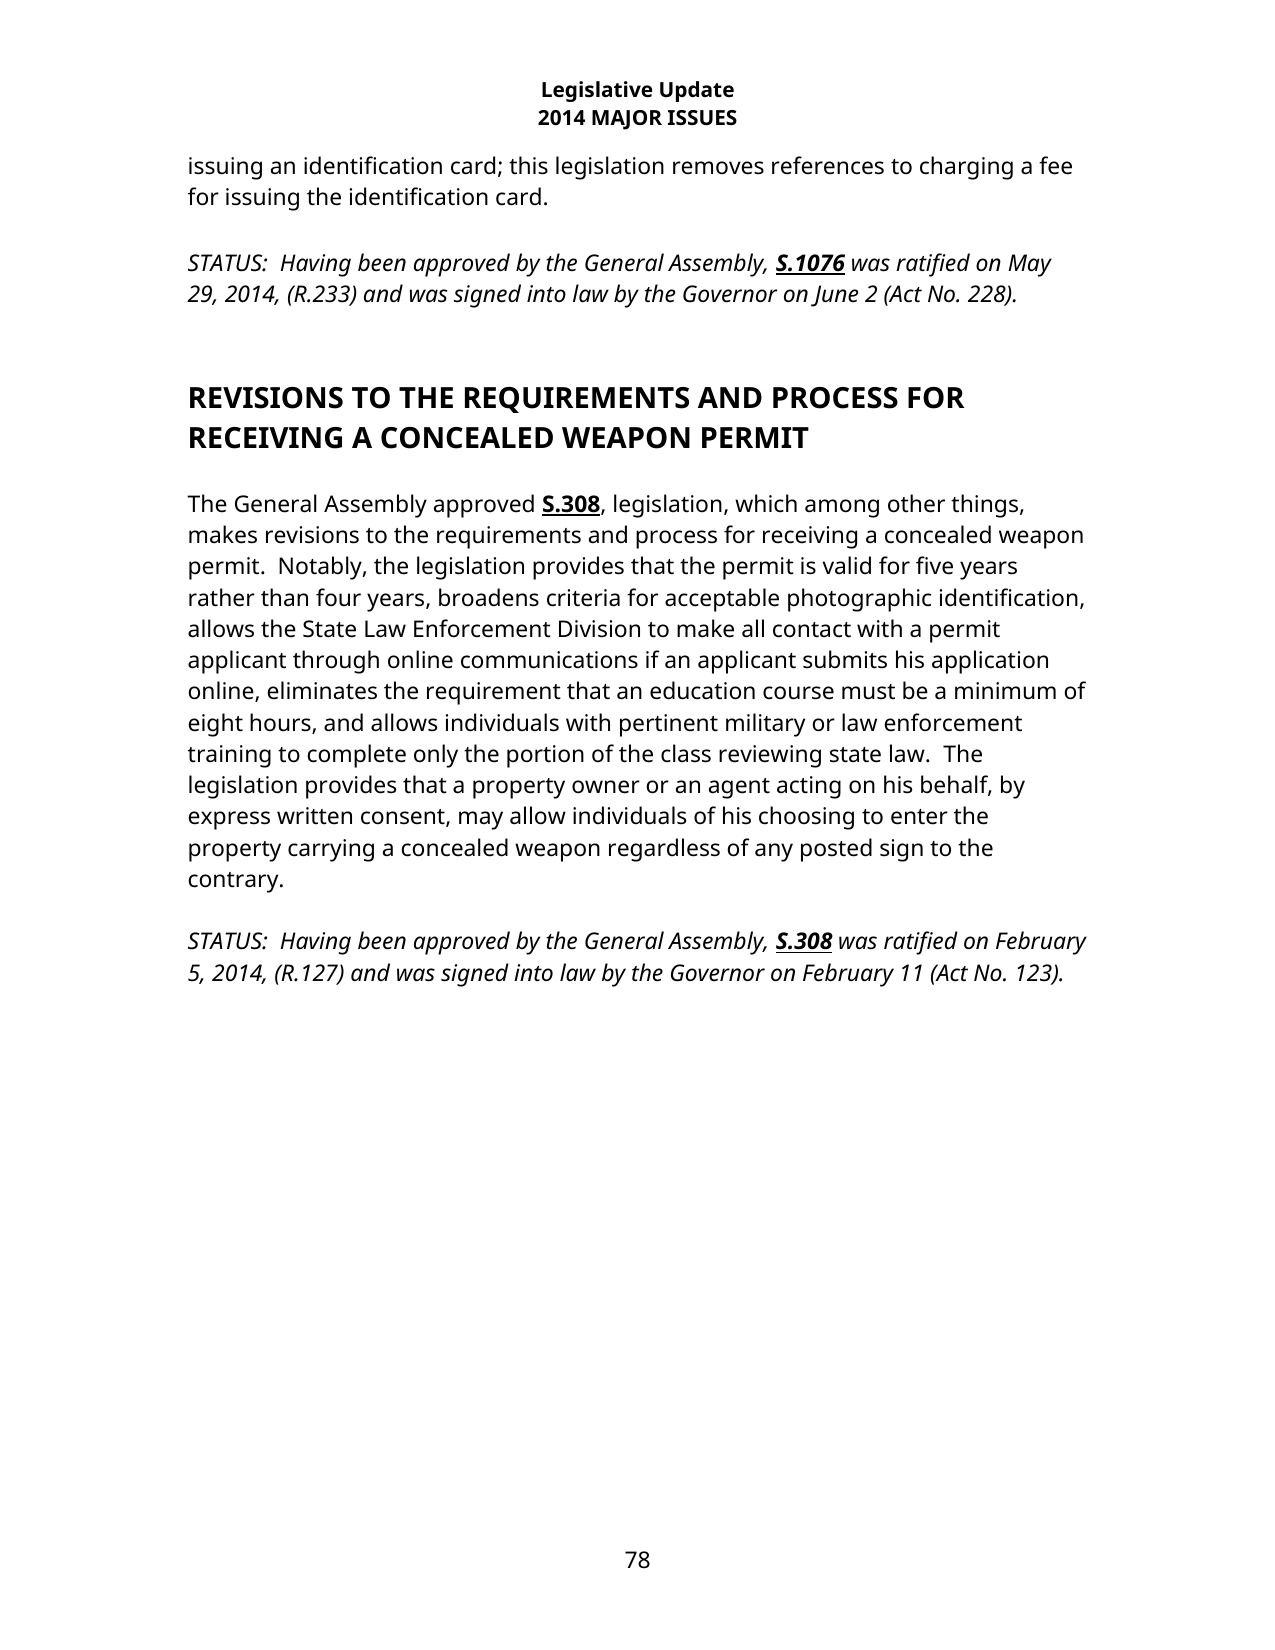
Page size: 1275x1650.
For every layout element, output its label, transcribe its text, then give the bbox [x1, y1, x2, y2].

text REVISIONS TO THE REQUIREMENTS AND PROCESS FOR RECEIVING A CONCEALED WEAPON PERMIT [187, 377, 1087, 457]
text The General Assembly approved S.308, legislation, which among other things, makes revisions to the requirements and process for receiving a concealed weapon permit. Notably, the legislation provides that the permit is valid for five years rather than four years, broadens criteria for acceptable photographic identification, allows the State Law Enforcement Division to make all contact with a permit applicant through online communications if an applicant submits his application online, eliminates the requirement that an education course must be a minimum of eight hours, and allows individuals with pertinent military or law enforcement training to complete only the portion of the class reviewing state law. The legislation provides that a property owner or an agent acting on his behalf, by express written consent, may allow individuals of his choosing to enter the property carrying a concealed weapon regardless of any posted sign to the contrary. [187, 488, 1087, 894]
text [187, 150, 1087, 212]
text STATUS: Having been approved by the General Assembly, S.1076 was ratified on May 29, 2014, (R.233) and was signed into law by the Governor on June 2 (Act No. 228). [187, 247, 1087, 309]
text STATUS: Having been approved by the General Assembly, S.308 was ratified on February 5, 2014, (R.127) and was signed into law by the Governor on February 11 (Act No. 123). [187, 925, 1087, 988]
